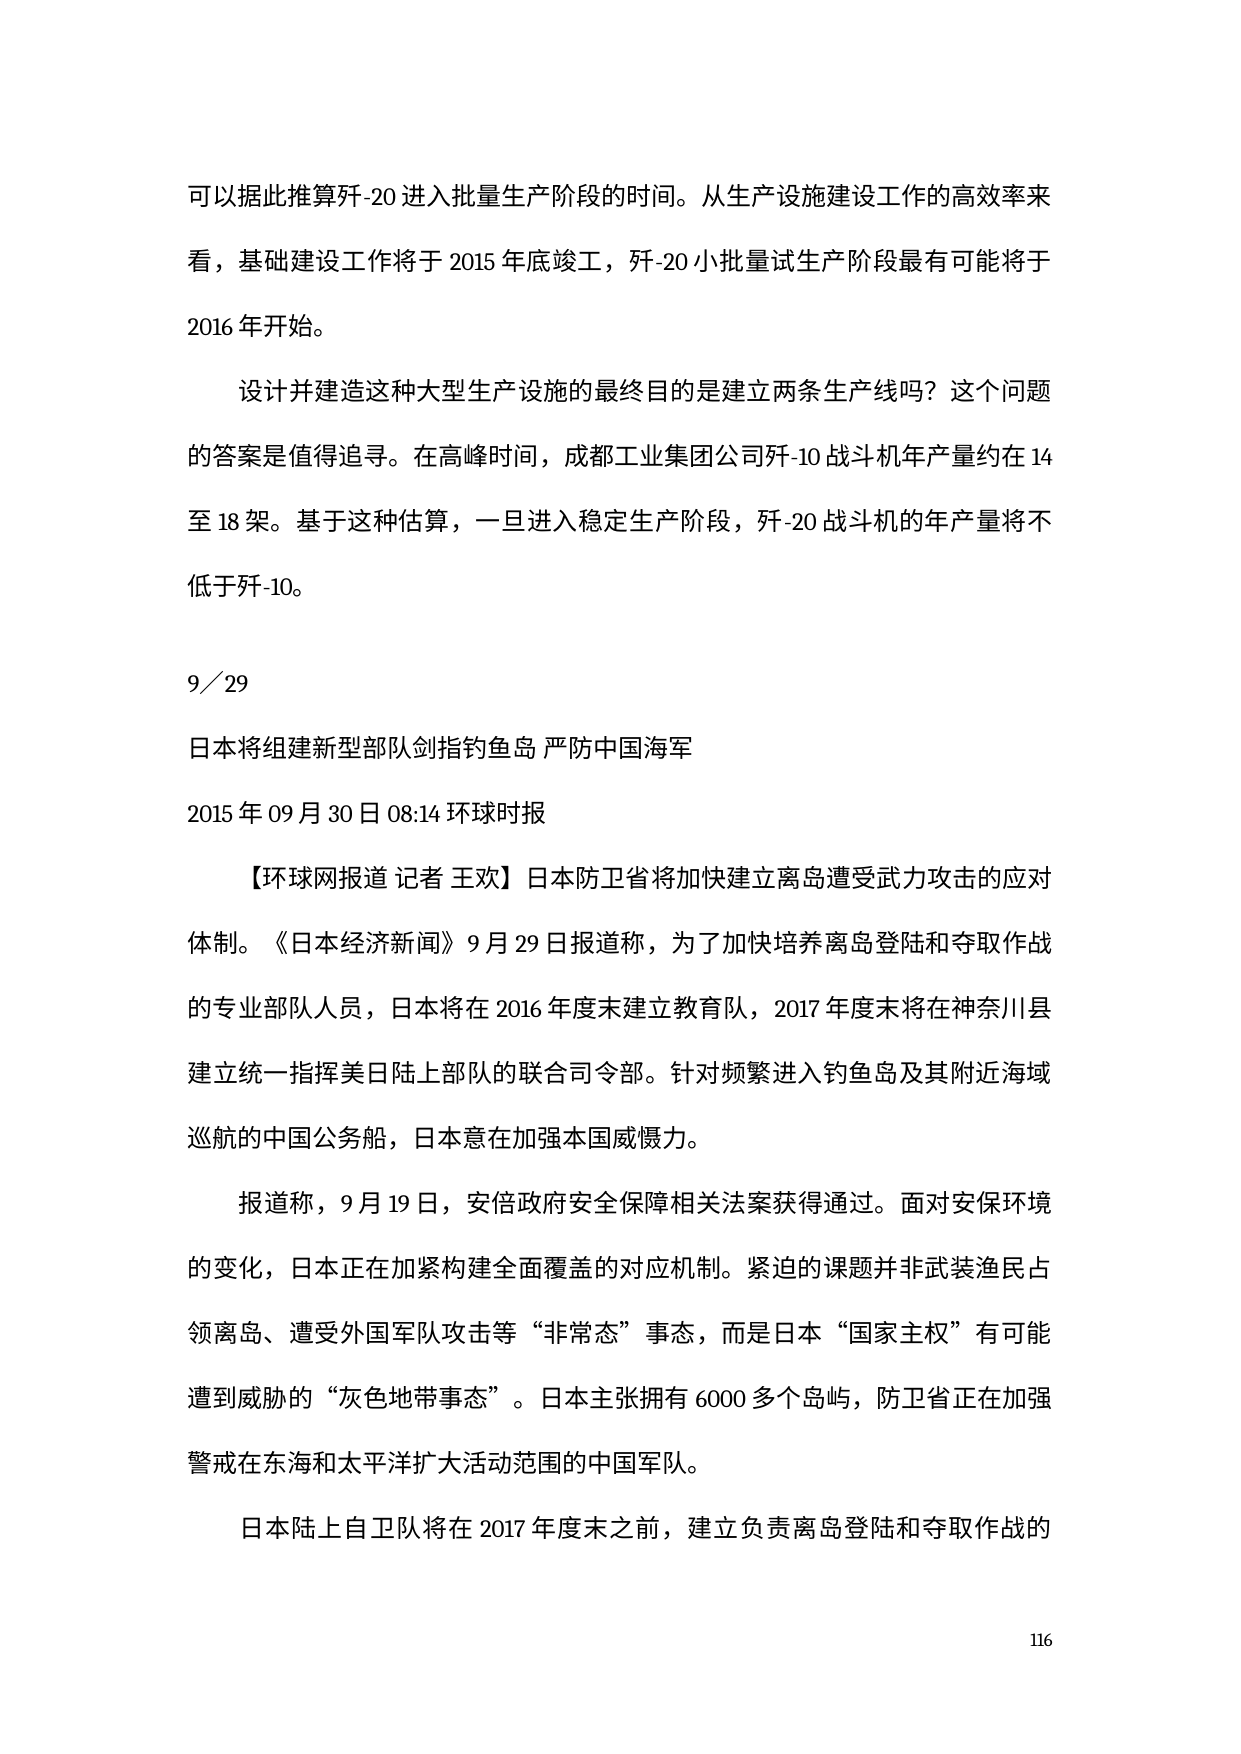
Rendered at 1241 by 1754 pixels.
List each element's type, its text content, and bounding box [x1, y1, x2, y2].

text 9／29 [187, 649, 1053, 714]
text 报道称，9月19日，安倍政府安全保障相关法案获得通过。面对安保环境的变化，日本正在加紧构建全面覆盖的对应机制。紧迫的课题并非武装渔民占领离岛、遭受外国军队攻击等“非常态”事态，而是日本“国家主权”有可能遭到威胁的“灰色地带事态”。日本主张拥有6000多个岛屿，防卫省正在加强警戒在东海和太平洋扩大活动范围的中国军队。 [187, 1169, 1053, 1494]
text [187, 1494, 1053, 1559]
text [187, 162, 1053, 357]
text 设计并建造这种大型生产设施的最终目的是建立两条生产线吗？这个问题的答案是值得追寻。在高峰时间，成都工业集团公司歼-10战斗机年产量约在14至18架。基于这种估算，一旦进入稳定生产阶段，歼-20战斗机的年产量将不低于歼-10。 [187, 357, 1053, 617]
text 2015年09月30日08:14 环球时报 [187, 779, 1053, 844]
text 【环球网报道 记者 王欢】日本防卫省将加快建立离岛遭受武力攻击的应对体制。《日本经济新闻》9月29日报道称，为了加快培养离岛登陆和夺取作战的专业部队人员，日本将在2016年度末建立教育队，2017年度末将在神奈川县建立统一指挥美日陆上部队的联合司令部。针对频繁进入钓鱼岛及其附近海域巡航的中国公务船，日本意在加强本国威慑力。 [187, 844, 1053, 1169]
text 日本将组建新型部队剑指钓鱼岛 严防中国海军 [187, 714, 1053, 779]
